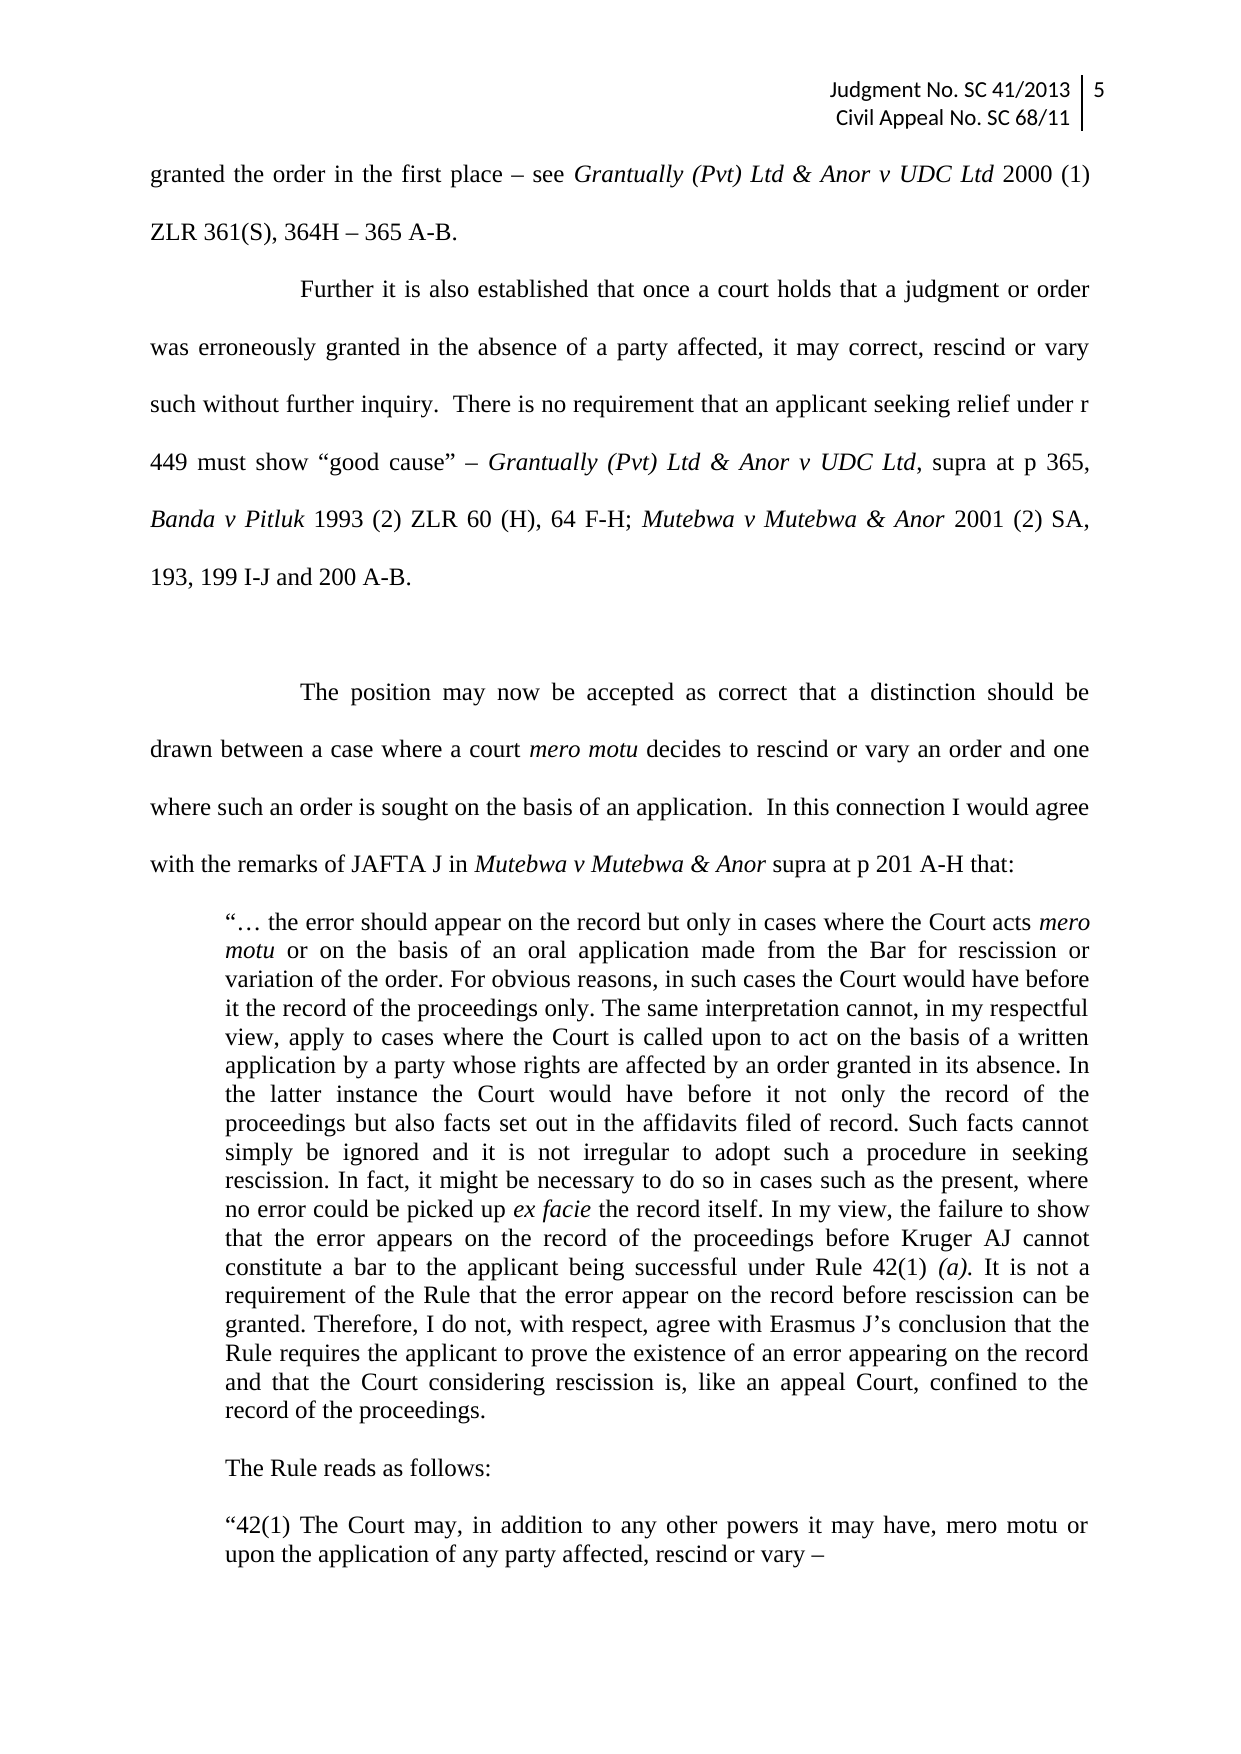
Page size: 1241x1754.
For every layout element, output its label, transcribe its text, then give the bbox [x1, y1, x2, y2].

text The position may now be accepted as correct that a distinction should be drawn between a case where a court mero motu decides to rescind or vary an order and one where such an order is sought on the basis of an application. In this connection I would agree with the remarks of JAFTA J in Mutebwa v Mutebwa & Anor supra at p 201 A-H that: [150, 677, 1090, 878]
text “… the error should appear on the record but only in cases where the Court acts mero motu or on the basis of an oral application made from the Bar for rescission or variation of the order. For obvious reasons, in such cases the Court would have before it the record of the proceedings only. The same interpretation cannot, in my respectful view, apply to cases where the Court is called upon to act on the basis of a written application by a party whose rights are affected by an order granted in its absence. In the latter instance the Court would have before it not only the record of the proceedings but also facts set out in the affidavits filed of record. Such facts cannot simply be ignored and it is not irregular to adopt such a procedure in seeking rescission. In fact, it might be necessary to do so in cases such as the present, where no error could be picked up ex facie the record itself. In my view, the failure to show that the error appears on the record of the proceedings before Kruger AJ cannot constitute a bar to the applicant being successful under Rule 42(1) (a). It is not a requirement of the Rule that the error appear on the record before rescission can be granted. Therefore, I do not, with respect, agree with Erasmus J’s conclusion that the Rule requires the applicant to prove the existence of an error appearing on the record and that the Court considering rescission is, like an appeal Court, confined to the record of the proceedings. [225, 907, 1090, 1424]
text The Rule reads as follows: [225, 1453, 1090, 1482]
text “42(1) The Court may, in addition to any other powers it may have, mero motu or upon the application of any party affected, rescind or vary – [225, 1510, 1090, 1568]
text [150, 159, 1090, 245]
text Further it is also established that once a court holds that a judgment or order was erroneously granted in the absence of a party affected, it may correct, rescind or vary such without further inquiry. There is no requirement that an applicant seeking relief under r 449 must show “good cause” – Grantually (Pvt) Ltd & Anor v UDC Ltd, supra at p 365, Banda v Pitluk 1993 (2) ZLR 60 (H), 64 F-H; Mutebwa v Mutebwa & Anor 2001 (2) SA, 193, 199 I-J and 200 A-B. [150, 274, 1090, 590]
